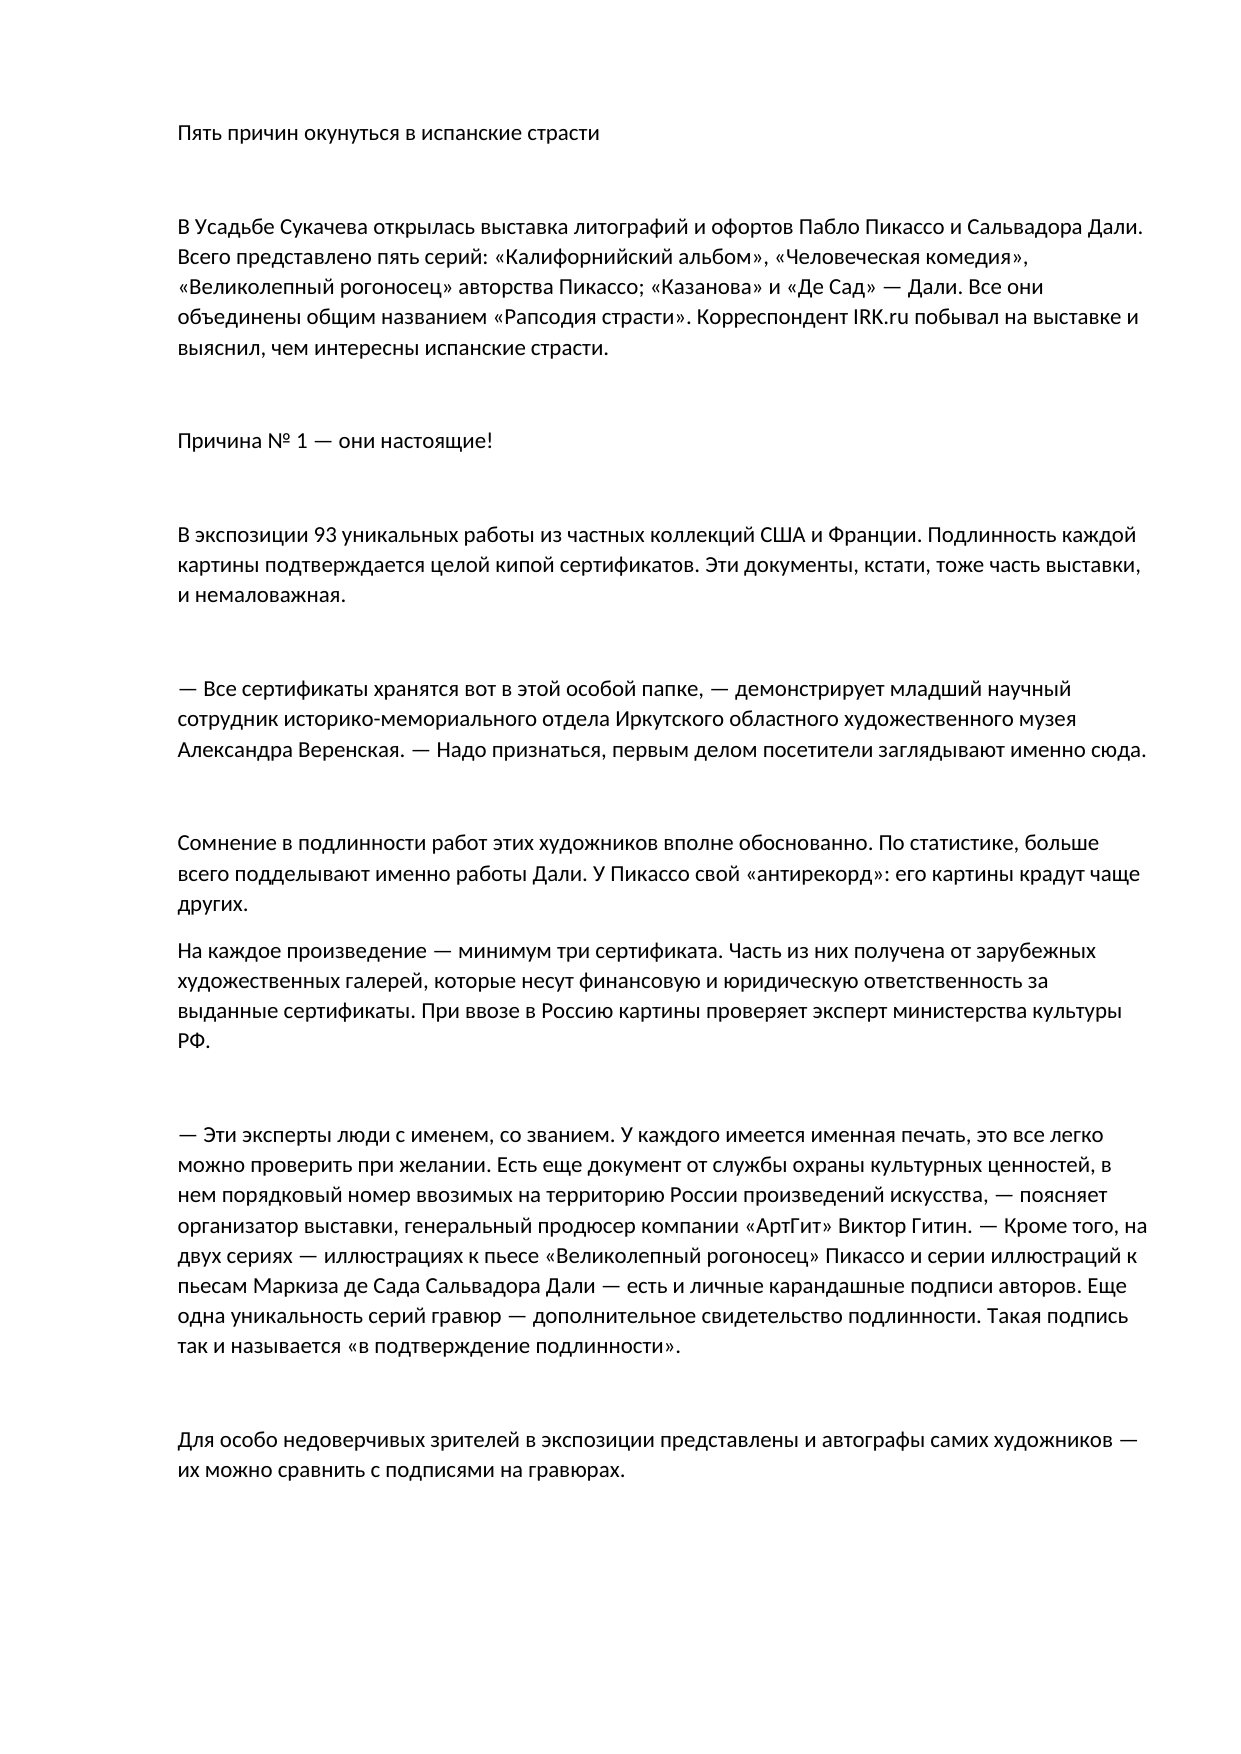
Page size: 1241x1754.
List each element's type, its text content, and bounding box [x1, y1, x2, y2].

text — Эти эксперты люди с именем, со званием. У каждого имеется именная печать, это все легко можно проверить при желании. Есть еще документ от службы охраны культурных ценностей, в нем порядковый номер ввозимых на территорию России произведений искусства, — поясняет организатор выставки, генеральный продюсер компании «АртГит» Виктор Гитин. — Кроме того, на двух сериях — иллюстрациях к пьесе «Великолепный рогоносец» Пикассо и серии иллюстраций к пьесам Маркиза де Сада Сальвадора Дали — есть и личные карандашные подписи авторов. Еще одна уникальность серий гравюр — дополнительное свидетельство подлинности. Такая подпись так и называется «в подтверждение подлинности». [177, 1120, 1152, 1360]
text В экспозиции 93 уникальных работы из частных коллекций США и Франции. Подлинность каждой картины подтверждается целой кипой сертификатов. Эти документы, кстати, тоже часть выставки, и немаловажная. [177, 520, 1152, 609]
text — Все сертификаты хранятся вот в этой особой папке, — демонстрирует младший научный сотрудник историко-мемориального отдела Иркутского областного художественного музея Александра Веренская. — Надо признаться, первым делом посетители заглядывают именно сюда. [177, 674, 1152, 763]
text Причина № 1 — они настоящие! [177, 426, 1152, 454]
text Пять причин окунуться в испанские страсти [177, 118, 1152, 146]
text Сомнение в подлинности работ этих художников вполне обоснованно. По статистике, больше всего подделывают именно работы Дали. У Пикассо свой «антирекорд»: его картины крадут чаще других. [177, 828, 1152, 917]
text Для особо недоверчивых зрителей в экспозиции представлены и автографы самих художников — их можно сравнить с подписями на гравюрах. [177, 1425, 1152, 1484]
text В Усадьбе Сукачева открылась выставка литографий и офортов Пабло Пикассо и Сальвадора Дали. Всего представлено пять серий: «Калифорнийский альбом», «Человеческая комедия», «Великолепный рогоносец» авторства Пикассо; «Казанова» и «Де Сад» — Дали. Все они объединены общим названием «Рапсодия страсти». Корреспондент IRK.ru побывал на выставке и выяснил, чем интересны испанские страсти. [177, 212, 1152, 361]
text На каждое произведение — минимум три сертификата. Часть из них получена от зарубежных художественных галерей, которые несут финансовую и юридическую ответственность за выданные сертификаты. При ввозе в Россию картины проверяет эксперт министерства культуры РФ. [177, 936, 1152, 1054]
